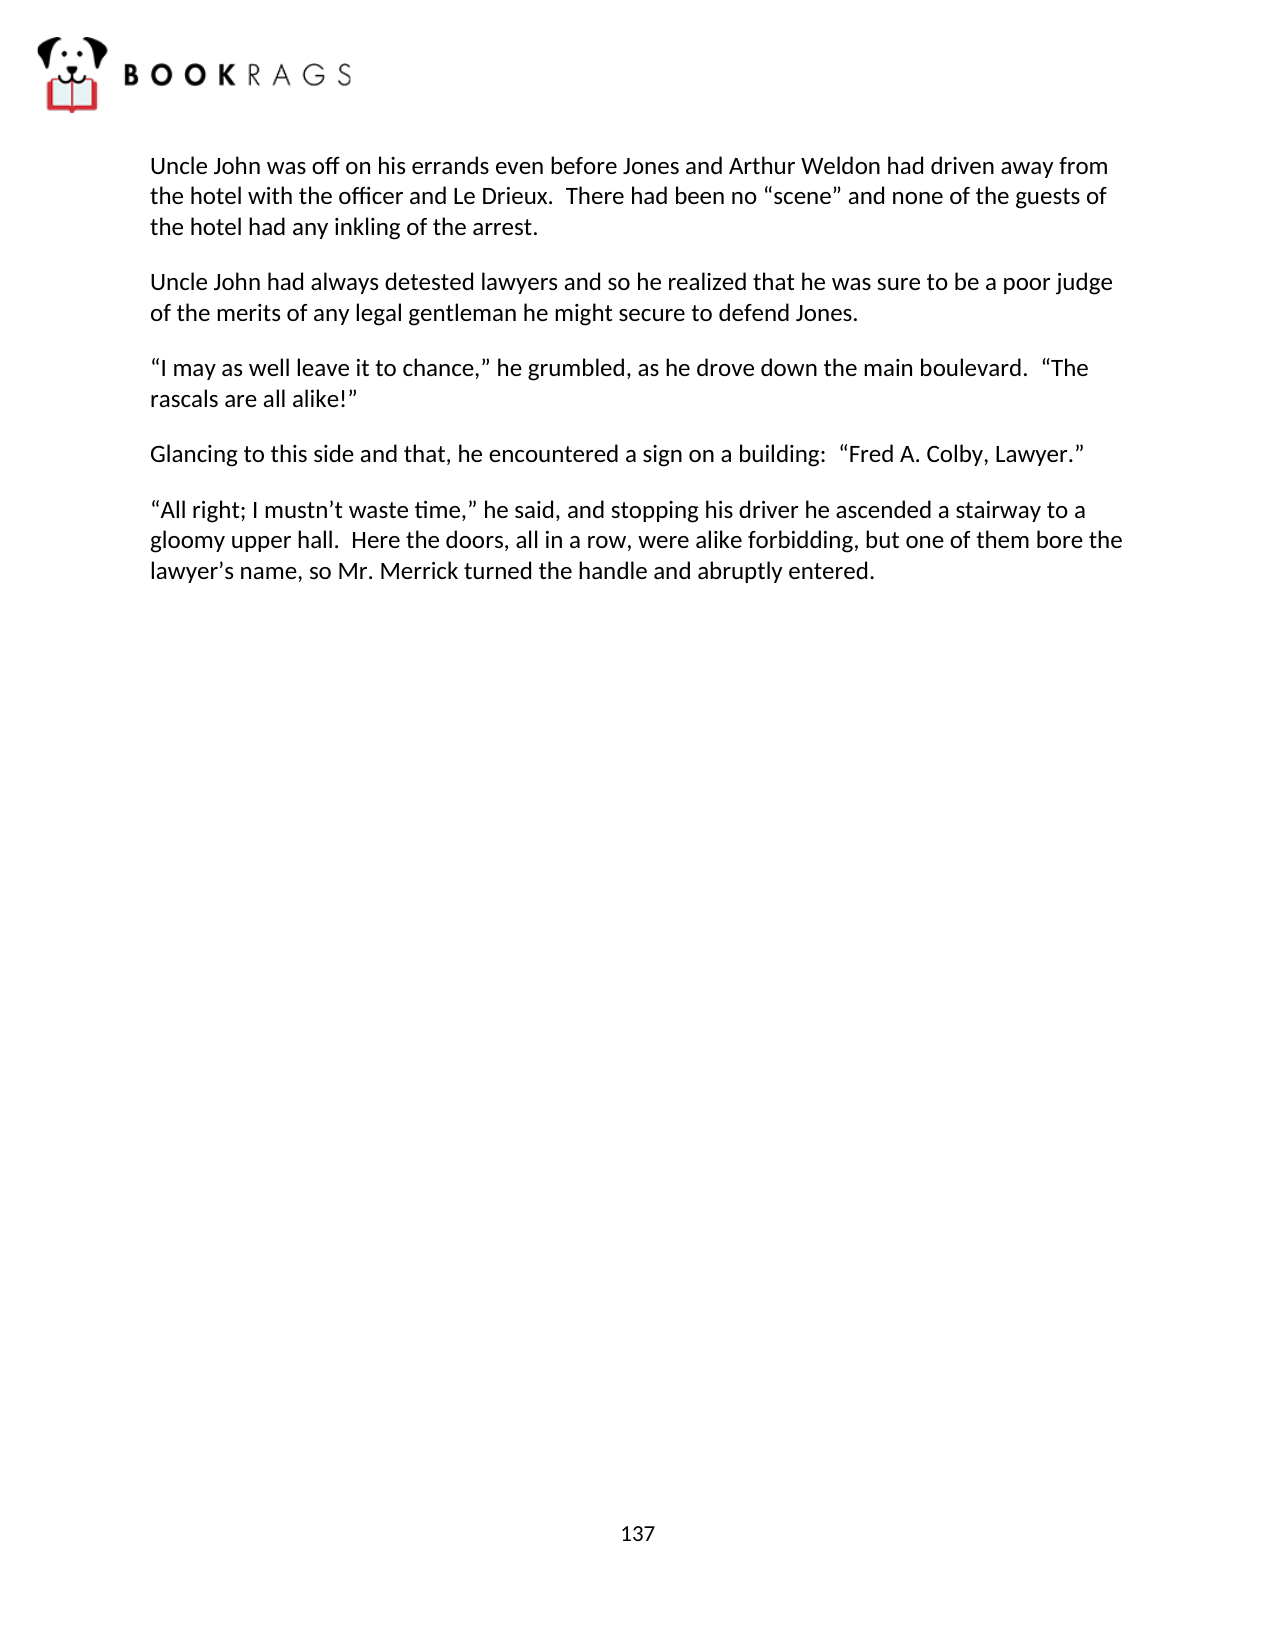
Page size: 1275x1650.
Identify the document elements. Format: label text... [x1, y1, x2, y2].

text Uncle John had always detested lawyers and so he realized that he was sure to be a poor judge of the merits of any legal gentleman he might secure to defend Jones. [150, 267, 1125, 328]
text “I may as well leave it to chance,” he grumbled, as he drove down the main boulevard. “The rascals are all alike!” [150, 353, 1125, 414]
text Glancing to this side and that, he encountered a sign on a building: “Fred A. Colby, Lawyer.” [150, 439, 1125, 469]
text “All right; I mustn’t waste time,” he said, and stopping his driver he ascended a stairway to a gloomy upper hall. Here the doors, all in a row, were alike forbidding, but one of them bore the lawyer’s name, so Mr. Merrick turned the handle and abruptly entered. [150, 494, 1125, 586]
text Uncle John was off on his errands even before Jones and Arthur Weldon had driven away from the hotel with the officer and Le Drieux. There had been no “scene” and none of the guests of the hotel had any inkling of the arrest. [150, 150, 1125, 242]
picture [37, 37, 351, 113]
